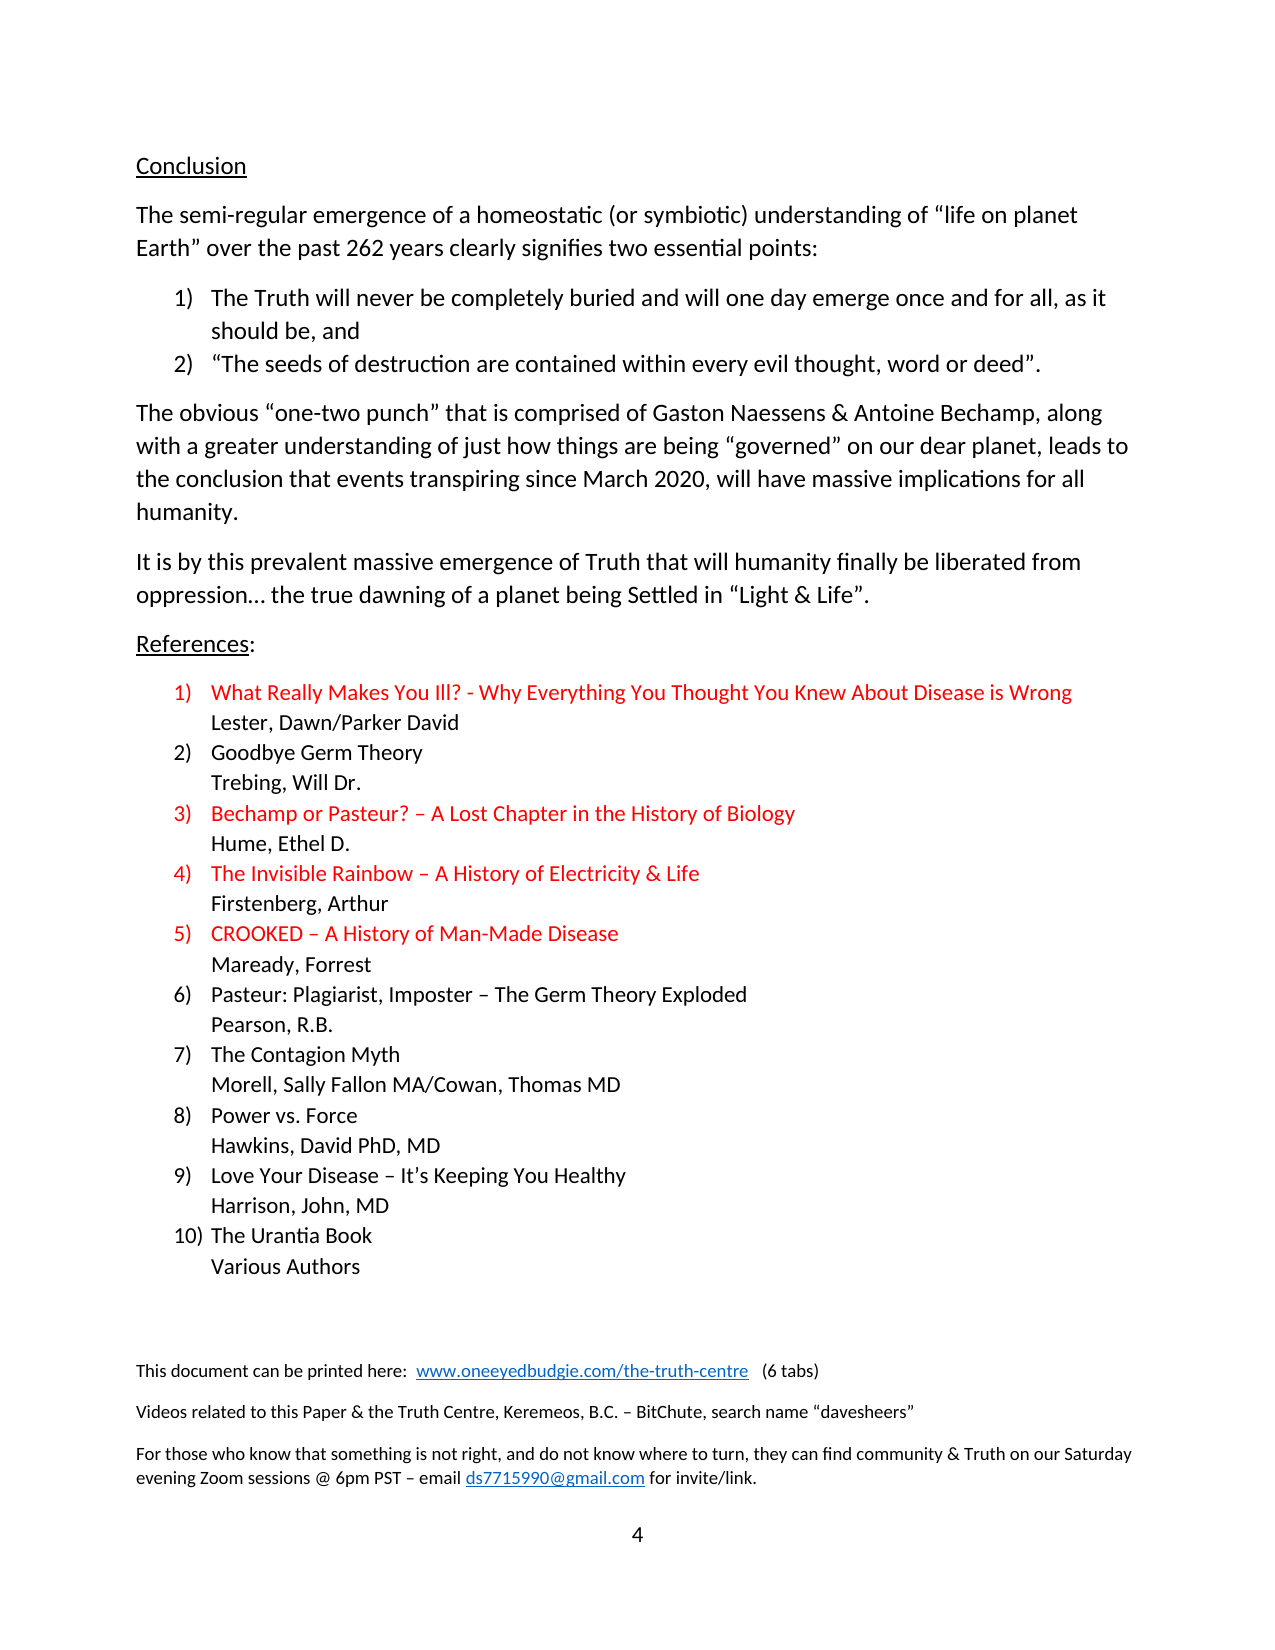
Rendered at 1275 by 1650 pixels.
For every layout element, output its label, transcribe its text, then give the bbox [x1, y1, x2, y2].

text The obvious “one-two punch” that is comprised of Gaston Naessens & Antoine Bechamp, along with a greater understanding of just how things are being “governed” on our dear planet, leads to the conclusion that events transpiring since March 2020, will have massive implications for all humanity. [136, 397, 1139, 527]
list Firstenberg, Arthur [211, 889, 1139, 917]
list Hume, Ethel D. [211, 829, 1139, 857]
list “The seeds of destruction are contained within every evil thought, word or deed”. [173, 348, 1139, 378]
list CROOKED – A History of Man-Made Disease [173, 919, 1139, 948]
list Maready, Forrest [211, 950, 1139, 978]
text This document can be printed here: www.oneeyedbudgie.com/the-truth-centre (6 tabs) [136, 1359, 1139, 1382]
text The semi-regular emergence of a homeostatic (or symbiotic) understanding of “life on planet Earth” over the past 262 years clearly signifies two essential points: [136, 199, 1139, 263]
text For those who know that something is not right, and do not know where to turn, they can find community & Truth on our Saturday evening Zoom sessions @ 6pm PST – email ds7715990@gmail.com for invite/link. [136, 1442, 1139, 1489]
list Various Authors [211, 1252, 1139, 1280]
list Bechamp or Pasteur? – A Lost Chapter in the History of Biology [173, 799, 1139, 827]
list What Really Makes You Ill? - Why Everything You Thought You Knew About Disease is Wrong [173, 678, 1139, 706]
list Lester, Dawn/Parker David [211, 708, 1139, 736]
list Pasteur: Plagiarist, Imposter – The Germ Theory Exploded [173, 980, 1139, 1008]
list Trebing, Will Dr. [211, 768, 1139, 797]
text It is by this prevalent massive emergence of Truth that will humanity finally be liberated from oppression… the true dawning of a planet being Settled in “Light & Life”. [136, 546, 1139, 609]
text Videos related to this Paper & the Truth Centre, Keremeos, B.C. – BitChute, search name “davesheers” [136, 1401, 1139, 1423]
list Morell, Sally Fallon MA/Cowan, Thomas MD [211, 1071, 1139, 1099]
list Goodbye Germ Theory [173, 738, 1139, 766]
text References: [136, 628, 1139, 659]
list The Truth will never be completely buried and will one day emerge once and for all, as it should be, and [173, 282, 1139, 346]
list Harrison, John, MD [211, 1191, 1139, 1219]
list The Urantia Book [173, 1222, 1139, 1250]
list Pearson, R.B. [211, 1010, 1139, 1038]
list Love Your Disease – It’s Keeping You Healthy [173, 1161, 1139, 1189]
list Power vs. Force [173, 1101, 1139, 1129]
list Hawkins, David PhD, MD [211, 1131, 1139, 1159]
list The Contagion Myth [173, 1040, 1139, 1068]
text Conclusion [136, 150, 1139, 181]
list The Invisible Rainbow – A History of Electricity & Life [173, 859, 1139, 887]
